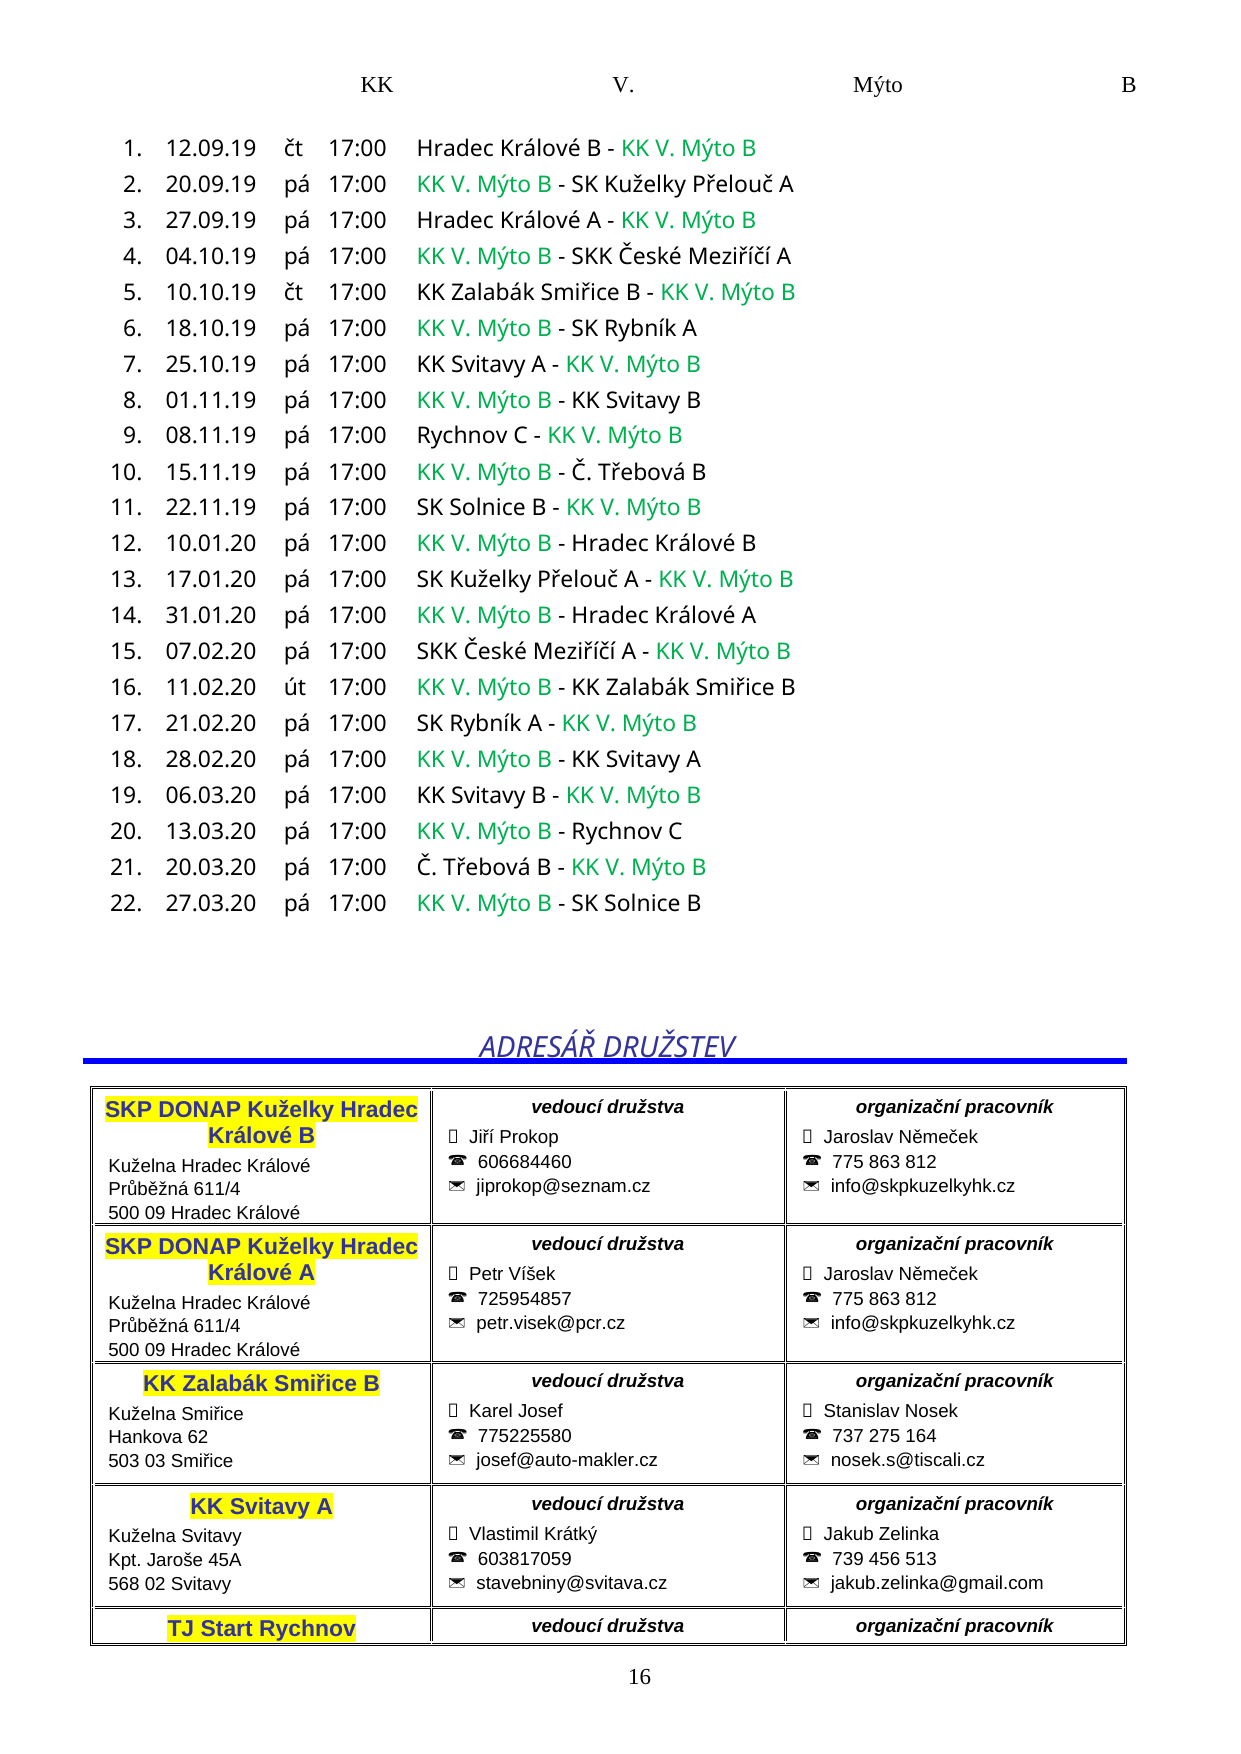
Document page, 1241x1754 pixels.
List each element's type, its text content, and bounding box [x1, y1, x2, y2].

text 13. 17.01.20 pá 17:00 SK Kuželky Přelouč A - KK V. Mýto B [106, 563, 1137, 594]
table_cell vedoucí družstva 👤 Petr Víšek 725954857 petr.visek@pcr.cz [433, 1226, 784, 1361]
text 18. 28.02.20 pá 17:00 KK V. Mýto B - KK Svitavy A [106, 743, 1137, 774]
text 11. 22.11.19 pá 17:00 SK Solnice B - KK V. Mýto B [106, 491, 1137, 523]
text 2. 20.09.19 pá 17:00 KK V. Mýto B - SK Kuželky Přelouč A [106, 168, 1137, 199]
text 6. 18.10.19 pá 17:00 KK V. Mýto B - SK Rybník A [106, 312, 1137, 343]
text 4. 04.10.19 pá 17:00 KK V. Mýto B - SKK České Meziříčí A [106, 240, 1137, 271]
table_cell vedoucí družstva 👤 Vlastimil Krátký 603817059 stavebniny@svitava.cz [433, 1486, 784, 1606]
table_cell organizační pracovník 👤 Jaroslav Němeček 775 863 812 info@skpkuzelkyhk.cz [786, 1223, 1125, 1361]
text 14. 31.01.20 pá 17:00 KK V. Mýto B - Hradec Králové A [106, 599, 1137, 630]
table_cell vedoucí družstva 👤 Karel Josef 775225580 josef@auto-makler.cz [433, 1364, 784, 1483]
table_cell KK Svitavy A Kuželna Svitavy Kpt. Jaroše 45A 568 02 Svitavy [92, 1483, 431, 1606]
table_cell organizační pracovník 👤 Stanislav Nosek 737 275 164 nosek.s@tiscali.cz [787, 1361, 1124, 1483]
text KK V. Mýto B [106, 72, 1137, 128]
text 19. 06.03.20 pá 17:00 KK Svitavy B - KK V. Mýto B [106, 779, 1137, 810]
text 21. 20.03.20 pá 17:00 Č. Třebová B - KK V. Mýto B [106, 851, 1137, 882]
text 17. 21.02.20 pá 17:00 SK Rybník A - KK V. Mýto B [106, 707, 1137, 738]
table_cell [786, 1606, 1125, 1643]
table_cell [92, 1606, 431, 1643]
table_header organizační pracovník 👤 Jaroslav Němeček 775 863 812 info@skpkuzelkyhk.cz [786, 1089, 1124, 1223]
table_cell KK Zalabák Smiřice B Kuželna Smiřice Hankova 62 503 03 Smiřice [93, 1361, 430, 1483]
text 12. 10.01.20 pá 17:00 KK V. Mýto B - Hradec Králové B [106, 527, 1137, 558]
text 15. 07.02.20 pá 17:00 SKK České Meziříčí A - KK V. Mýto B [106, 635, 1137, 666]
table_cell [431, 1606, 786, 1643]
text 5. 10.10.19 čt 17:00 KK Zalabák Smiřice B - KK V. Mýto B [106, 276, 1137, 307]
text 8. 01.11.19 pá 17:00 KK V. Mýto B - KK Svitavy B [106, 383, 1137, 415]
text 7. 25.10.19 pá 17:00 KK Svitavy A - KK V. Mýto B [106, 348, 1137, 379]
table_header vedoucí družstva 👤 Jiří Prokop 606684460 jiprokop@seznam.cz [431, 1087, 786, 1223]
table_cell SKP DONAP Kuželky Hradec Králové A Kuželna Hradec Králové Průběžná 611/4 500 09 Hradec Králové [92, 1223, 431, 1361]
text 3. 27.09.19 pá 17:00 Hradec Králové A - KK V. Mýto B [106, 204, 1137, 235]
table_cell organizační pracovník 👤 Jakub Zelinka 739 456 513 jakub.zelinka@gmail.com [786, 1483, 1125, 1606]
text 16. 11.02.20 út 17:00 KK V. Mýto B - KK Zalabák Smiřice B [106, 671, 1137, 702]
text 10. 15.11.19 pá 17:00 KK V. Mýto B - Č. Třebová B [106, 455, 1137, 487]
text 9. 08.11.19 pá 17:00 Rychnov C - KK V. Mýto B [106, 419, 1137, 451]
text ADRESÁŘ DRUŽSTEV [106, 1027, 1137, 1066]
text 20. 13.03.20 pá 17:00 KK V. Mýto B - Rychnov C [106, 815, 1137, 846]
text 1. 12.09.19 čt 17:00 Hradec Králové B - KK V. Mýto B [106, 132, 1137, 163]
text 22. 27.03.20 pá 17:00 KK V. Mýto B - SK Solnice B [106, 887, 1137, 918]
table_header SKP DONAP Kuželky Hradec Králové B Kuželna Hradec Králové Průběžná 611/4 500 09 Hradec Králové [93, 1089, 431, 1223]
